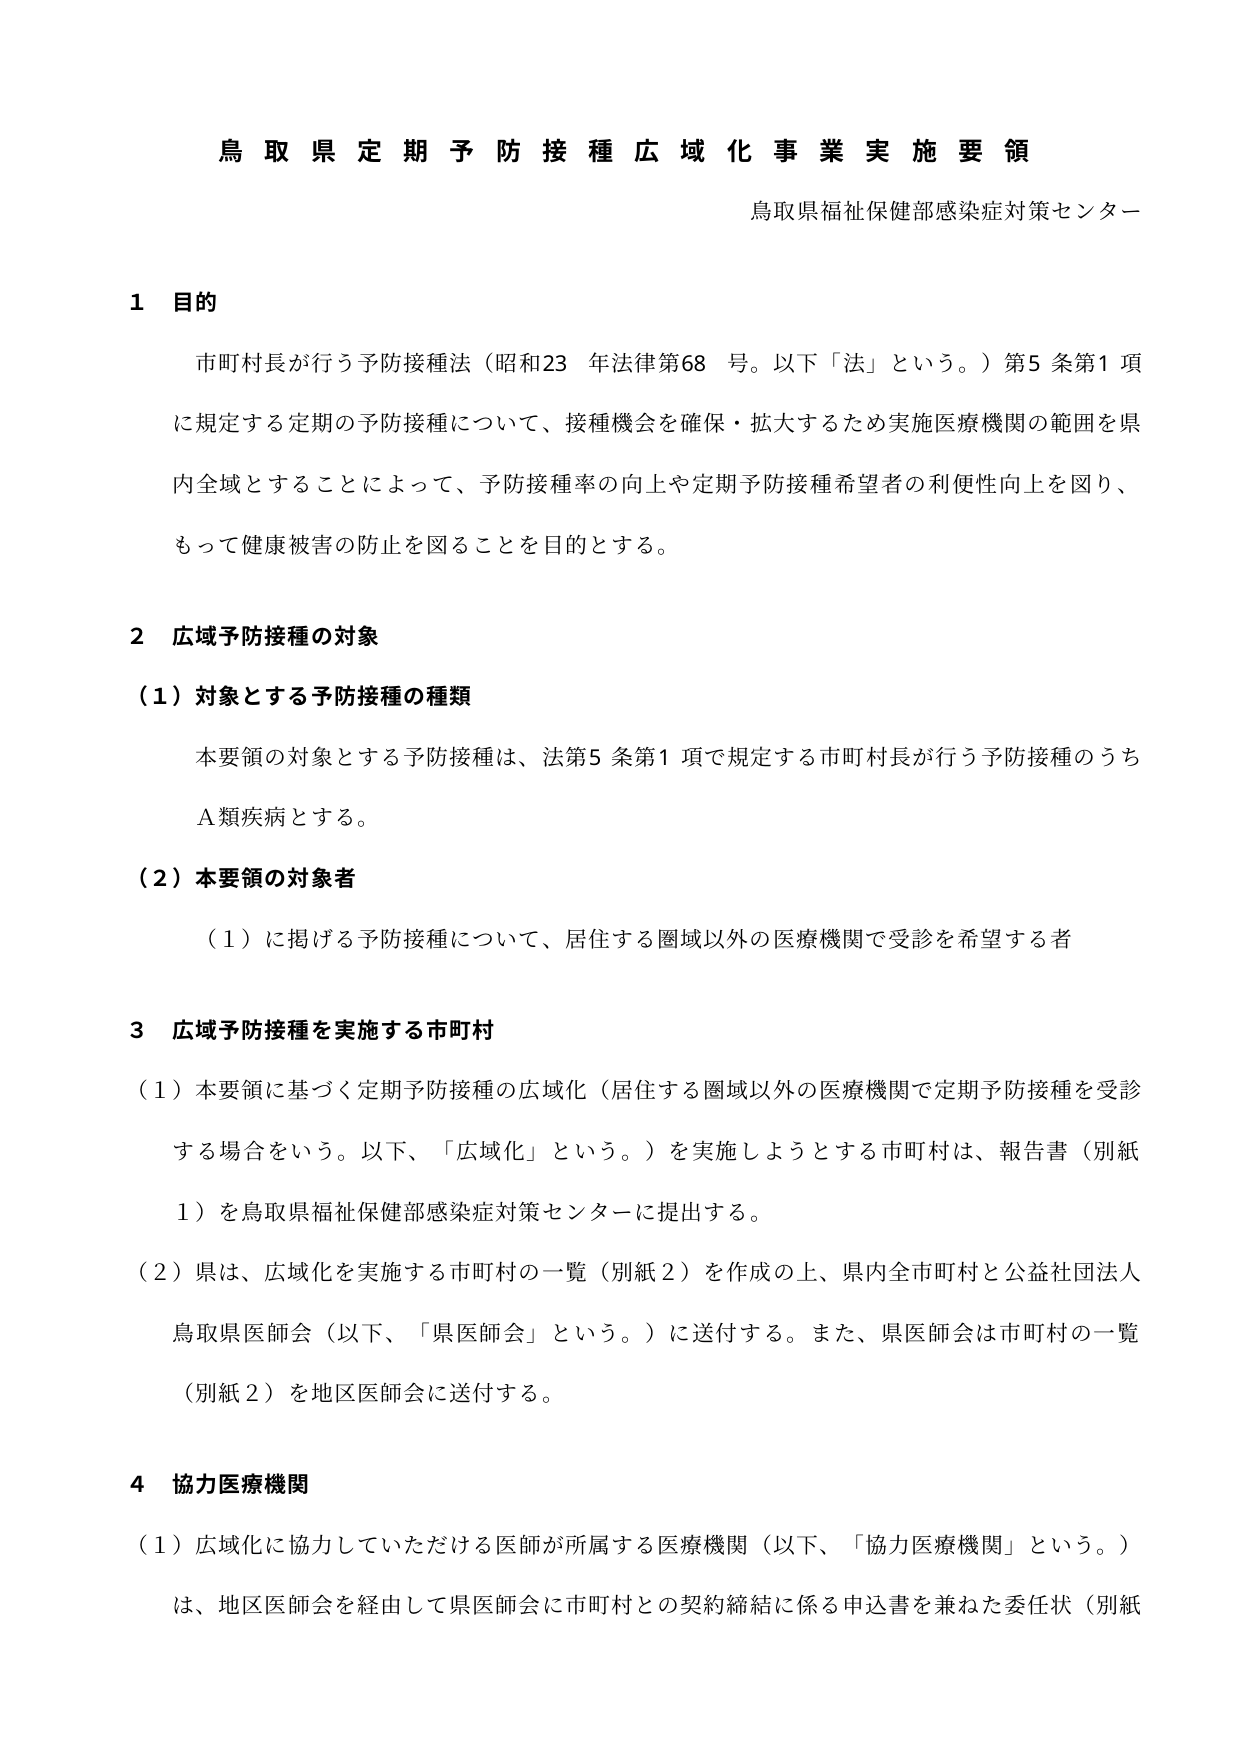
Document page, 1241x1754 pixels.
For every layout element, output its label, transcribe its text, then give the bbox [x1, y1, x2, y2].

text 市町村長が行う予防接種法（昭和23年法律第68号。以下「法」という。）第5条第1項に規定する定期の予防接種について、接種機会を確保・拡大するため実施医療機関の範囲を県内全域とすることによって、予防接種率の向上や定期予防接種希望者の利便性向上を図り、もって健康被害の防止を図ることを目的とする。 [156, 331, 1143, 574]
text ４ 協力医療機関 [126, 1453, 1143, 1513]
text （１）本要領に基づく定期予防接種の広域化（居住する圏域以外の医療機関で定期予防接種を受診する場合をいう。以下、「広域化」という。）を実施しようとする市町村は、報告書（別紙１）を鳥取県福祉保健部感染症対策センターに提出する。 [126, 1059, 1143, 1241]
text 本要領の対象とする予防接種は、法第5条第1項で規定する市町村長が行う予防接種のうちＡ類疾病とする。 [126, 725, 1143, 847]
text （２）本要領の対象者 [126, 847, 1143, 907]
text （１）に掲げる予防接種について、居住する圏域以外の医療機関で受診を希望する者 [126, 907, 1143, 968]
text ２ 広域予防接種の対象 [126, 604, 1143, 665]
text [126, 1513, 1143, 1635]
text 鳥取県定期予防接種広域化事業実施要領 [126, 119, 1143, 180]
list 目的 [126, 271, 1143, 331]
text 鳥取県福祉保健部感染症対策センター [126, 180, 1143, 240]
text ３ 広域予防接種を実施する市町村 [126, 998, 1143, 1059]
text （２）県は、広域化を実施する市町村の一覧（別紙２）を作成の上、県内全市町村と公益社団法人鳥取県医師会（以下、「県医師会」という。）に送付する。また、県医師会は市町村の一覧（別紙２）を地区医師会に送付する。 [126, 1241, 1143, 1423]
text （１）対象とする予防接種の種類 [126, 665, 1143, 725]
